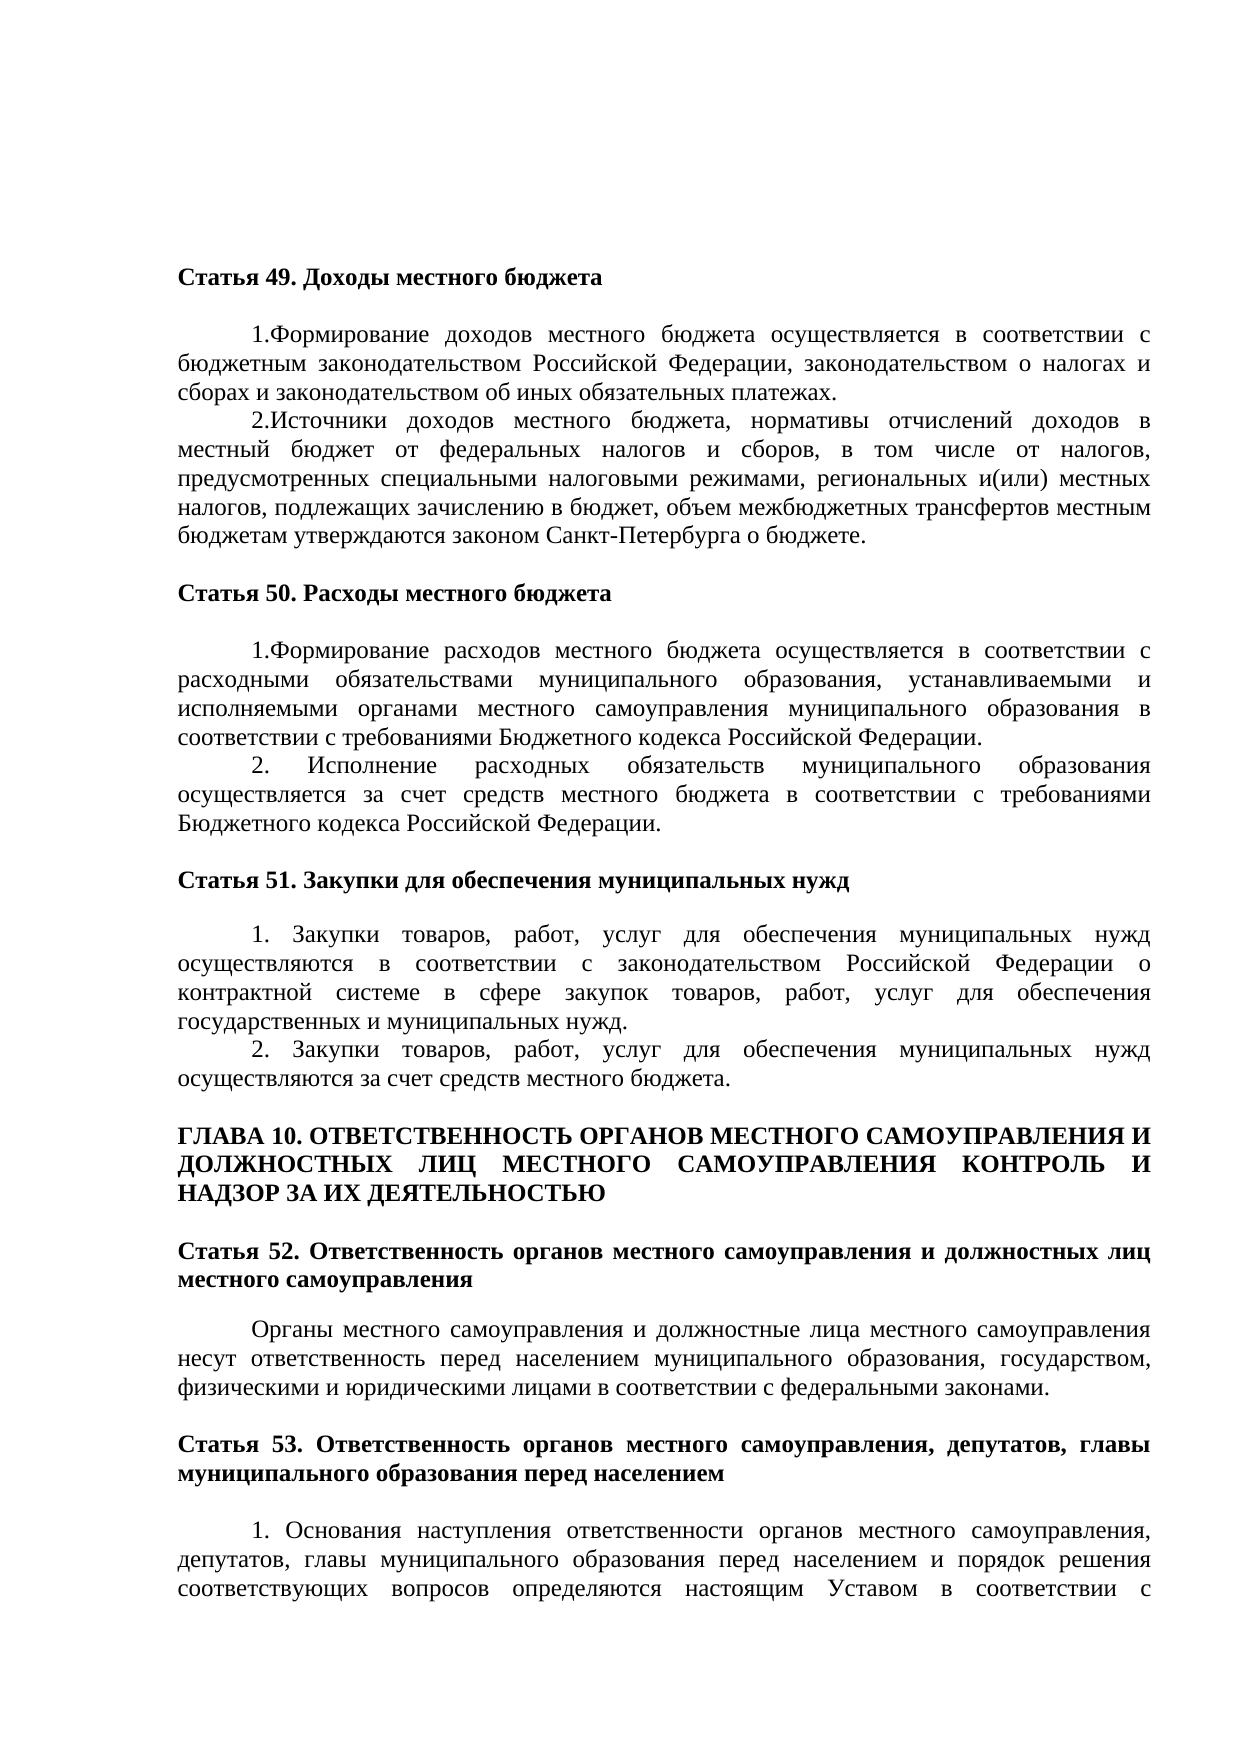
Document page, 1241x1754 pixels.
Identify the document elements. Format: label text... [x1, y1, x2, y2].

text Статья 52. Ответственность органов местного самоуправления и должностных лиц местного самоуправления [177, 1236, 1152, 1293]
text Статья 53. Ответственность органов местного самоуправления, депутатов, главы муниципального образования перед населением [177, 1429, 1152, 1487]
text 1. Закупки товаров, работ, услуг для обеспечения муниципальных нужд осуществляются в соответствии с законодательством Российской Федерации о контрактной системе в сфере закупок товаров, работ, услуг для обеспечения государственных и муниципальных нужд. [177, 919, 1152, 1034]
text 2. Исполнение расходных обязательств муниципального образования осуществляется за счет средств местного бюджета в соответствии с требованиями Бюджетного кодекса Российской Федерации. [177, 751, 1152, 837]
text Статья 49. Доходы местного бюджета [177, 262, 1152, 291]
text Статья 51. Закупки для обеспечения муниципальных нужд [177, 866, 1152, 894]
text Статья 50. Расходы местного бюджета [177, 578, 1152, 607]
text 1.Формирование расходов местного бюджета осуществляется в соответствии с расходными обязательствами муниципального образования, устанавливаемыми и исполняемыми органами местного самоуправления муниципального образования в соответствии с требованиями Бюджетного кодекса Российской Федерации. [177, 636, 1152, 751]
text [177, 1515, 1152, 1602]
text Органы местного самоуправления и должностные лица местного самоуправления несут ответственность перед населением муниципального образования, государством, физическими и юридическими лицами в соответствии с федеральными законами. [177, 1314, 1152, 1400]
text 2.Источники доходов местного бюджета, нормативы отчислений доходов в местный бюджет от федеральных налогов и сборов, в том числе от налогов, предусмотренных специальными налоговыми режимами, региональных и(или) местных налогов, подлежащих зачислению в бюджет, объем межбюджетных трансфертов местным бюджетам утверждаются законом Санкт-Петербурга о бюджете. [177, 406, 1152, 549]
text ГЛАВА 10. ОТВЕТСТВЕННОСТЬ ОРГАНОВ МЕСТНОГО САМОУПРАВЛЕНИЯ И ДОЛЖНОСТНЫХ ЛИЦ МЕСТНОГО САМОУПРАВЛЕНИЯ КОНТРОЛЬ И НАДЗОР ЗА ИХ ДЕЯТЕЛЬНОСТЬЮ [177, 1121, 1152, 1207]
text 1.Формирование доходов местного бюджета осуществляется в соответствии с бюджетным законодательством Российской Федерации, законодательством о налогах и сборах и законодательством об иных обязательных платежах. [177, 319, 1152, 406]
text 2. Закупки товаров, работ, услуг для обеспечения муниципальных нужд осуществляются за счет средств местного бюджета. [177, 1034, 1152, 1092]
